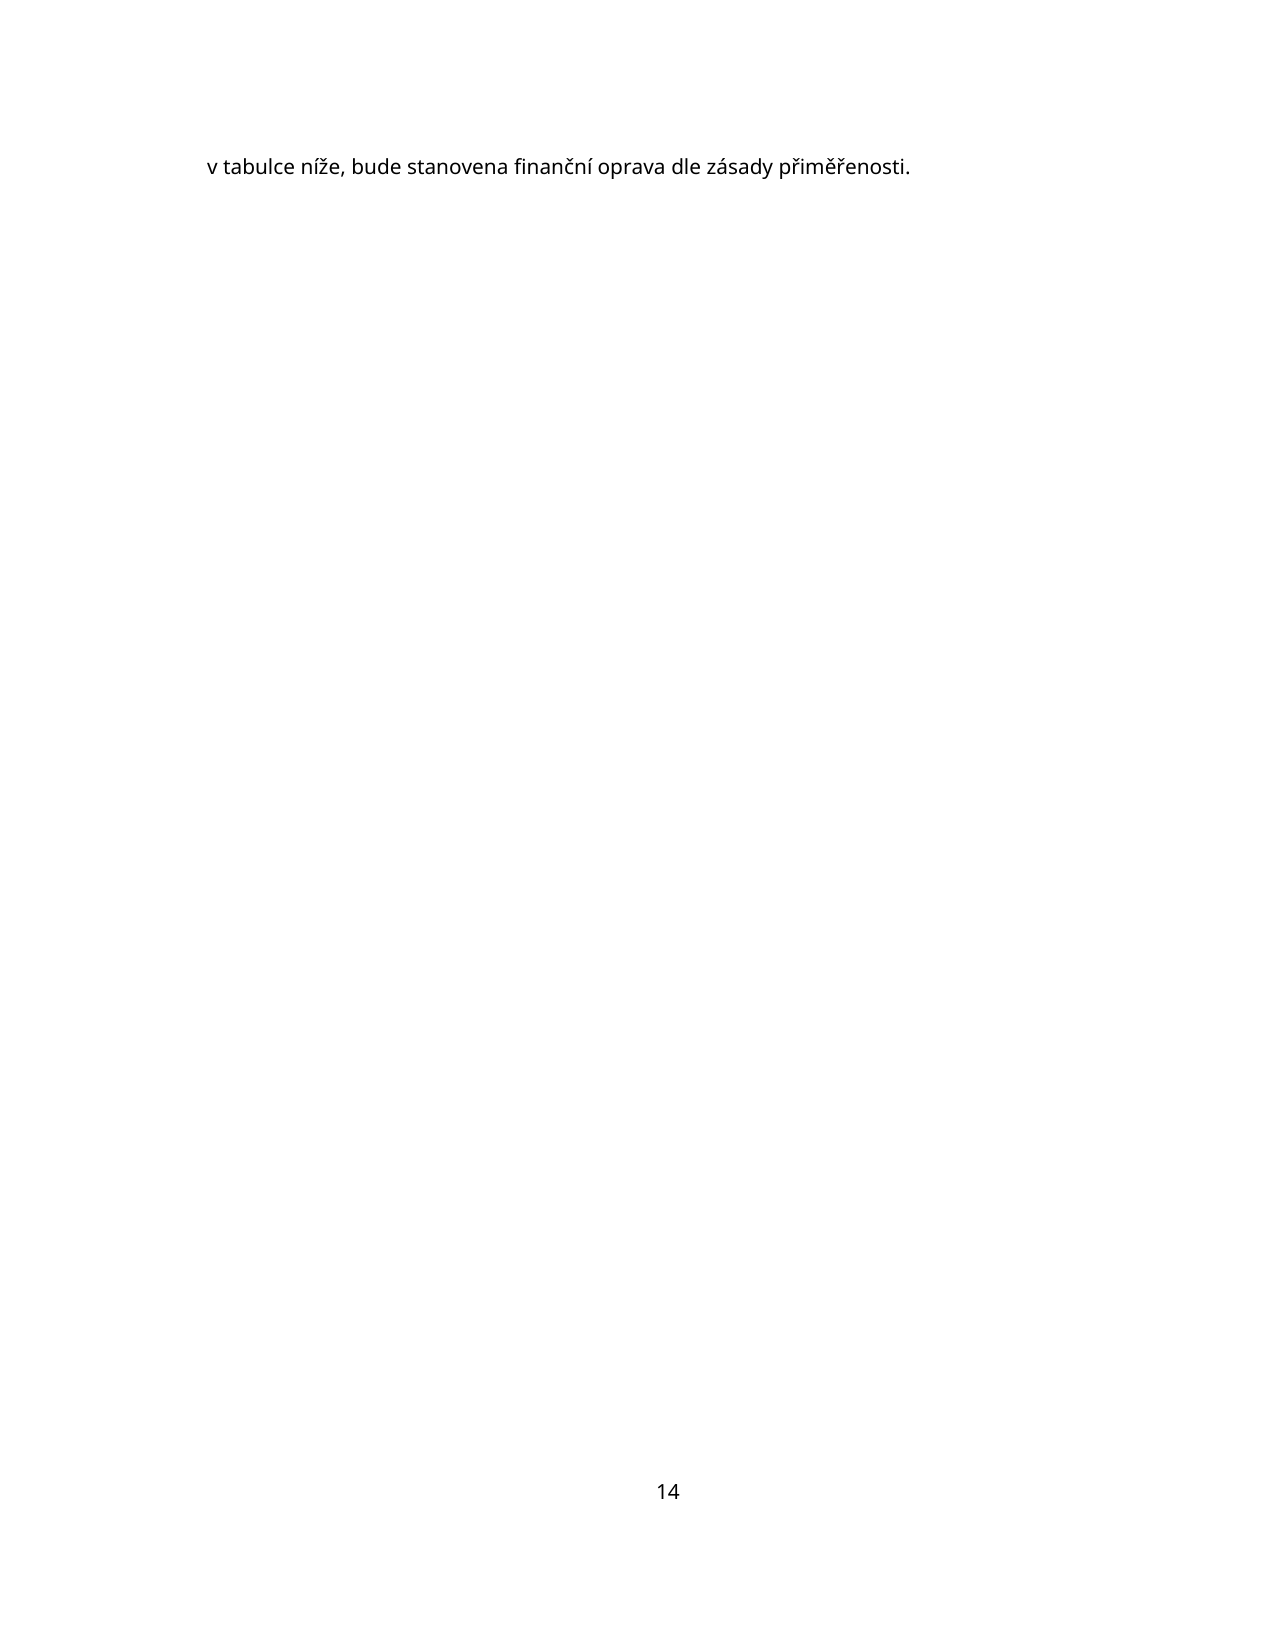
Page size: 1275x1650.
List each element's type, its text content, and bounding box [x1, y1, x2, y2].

text v tabulce níže, bude stanovena finanční oprava dle zásady přiměřenosti. [207, 152, 1169, 181]
